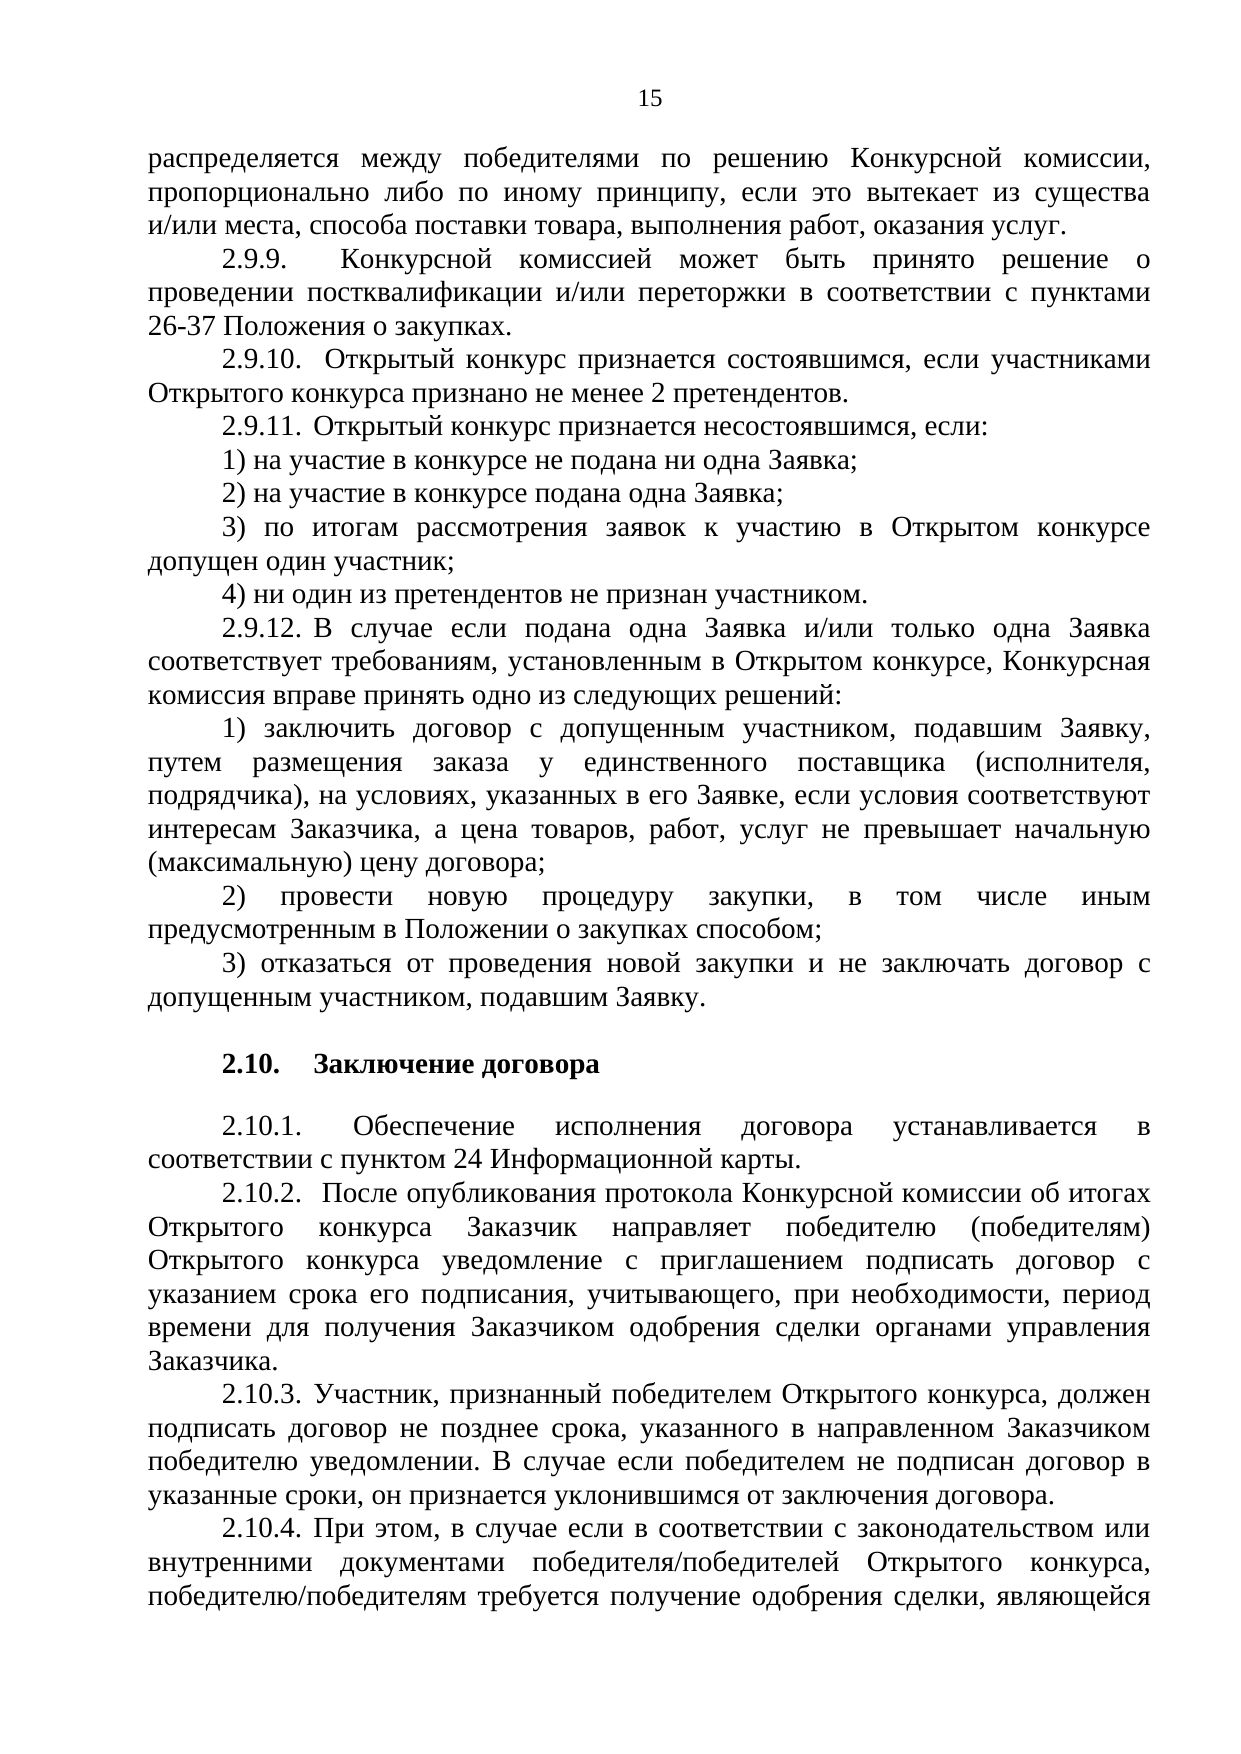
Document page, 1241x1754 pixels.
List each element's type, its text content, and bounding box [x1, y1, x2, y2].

list Открытый конкурс признается несостоявшимся, если: [148, 408, 1152, 442]
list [148, 1511, 1152, 1611]
text 1) на участие в конкурсе не подана ни одна Заявка; [148, 442, 1152, 476]
list В случае если подана одна Заявка и/или только одна Заявка соответствует требованиям, установленным в Открытом конкурсе, Конкурсная комиссия вправе принять одно из следующих решений: [148, 610, 1152, 710]
text 1) заключить договор с допущенным участником, подавшим Заявку, путем размещения заказа у единственного поставщика (исполнителя, подрядчика), на условиях, указанных в его Заявке, если условия соответствуют интересам Заказчика, а цена товаров, работ, услуг не превышает начальную (максимальную) цену договора; [148, 710, 1152, 878]
text 2) на участие в конкурсе подана одна Заявка; [148, 476, 1152, 509]
list Обеспечение исполнения договора устанавливается в соответствии с пунктом 24 Информационной карты. [148, 1108, 1152, 1175]
text 4) ни один из претендентов не признан участником. [148, 576, 1152, 610]
text 3) по итогам рассмотрения заявок к участию в Открытом конкурсе допущен один участник; [148, 509, 1152, 576]
list Конкурсной комиссией может быть принято решение о проведении постквалификации и/или переторжки в соответствии с пунктами 26-37 Положения о закупках. [148, 241, 1152, 341]
list Заключение договора [148, 1046, 1152, 1079]
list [148, 140, 1152, 241]
text 2) провести новую процедуру закупки, в том числе иным предусмотренным в Положении о закупках способом; [148, 878, 1152, 945]
text 3) отказаться от проведения новой закупки и не заключать договор с допущенным участником, подавшим Заявку. [148, 945, 1152, 1012]
list Участник, признанный победителем Открытого конкурса, должен подписать договор не позднее срока, указанного в направленном Заказчиком победителю уведомлении. В случае если победителем не подписан договор в указанные сроки, он признается уклонившимся от заключения договора. [148, 1376, 1152, 1511]
list Открытый конкурс признается состоявшимся, если участниками Открытого конкурса признано не менее 2 претендентов. [148, 341, 1152, 408]
list После опубликования протокола Конкурсной комиссии об итогах Открытого конкурса Заказчик направляет победителю (победителям) Открытого конкурса уведомление с приглашением подписать договор с указанием срока его подписания, учитывающего, при необходимости, период времени для получения Заказчиком одобрения сделки органами управления Заказчика. [148, 1175, 1152, 1376]
